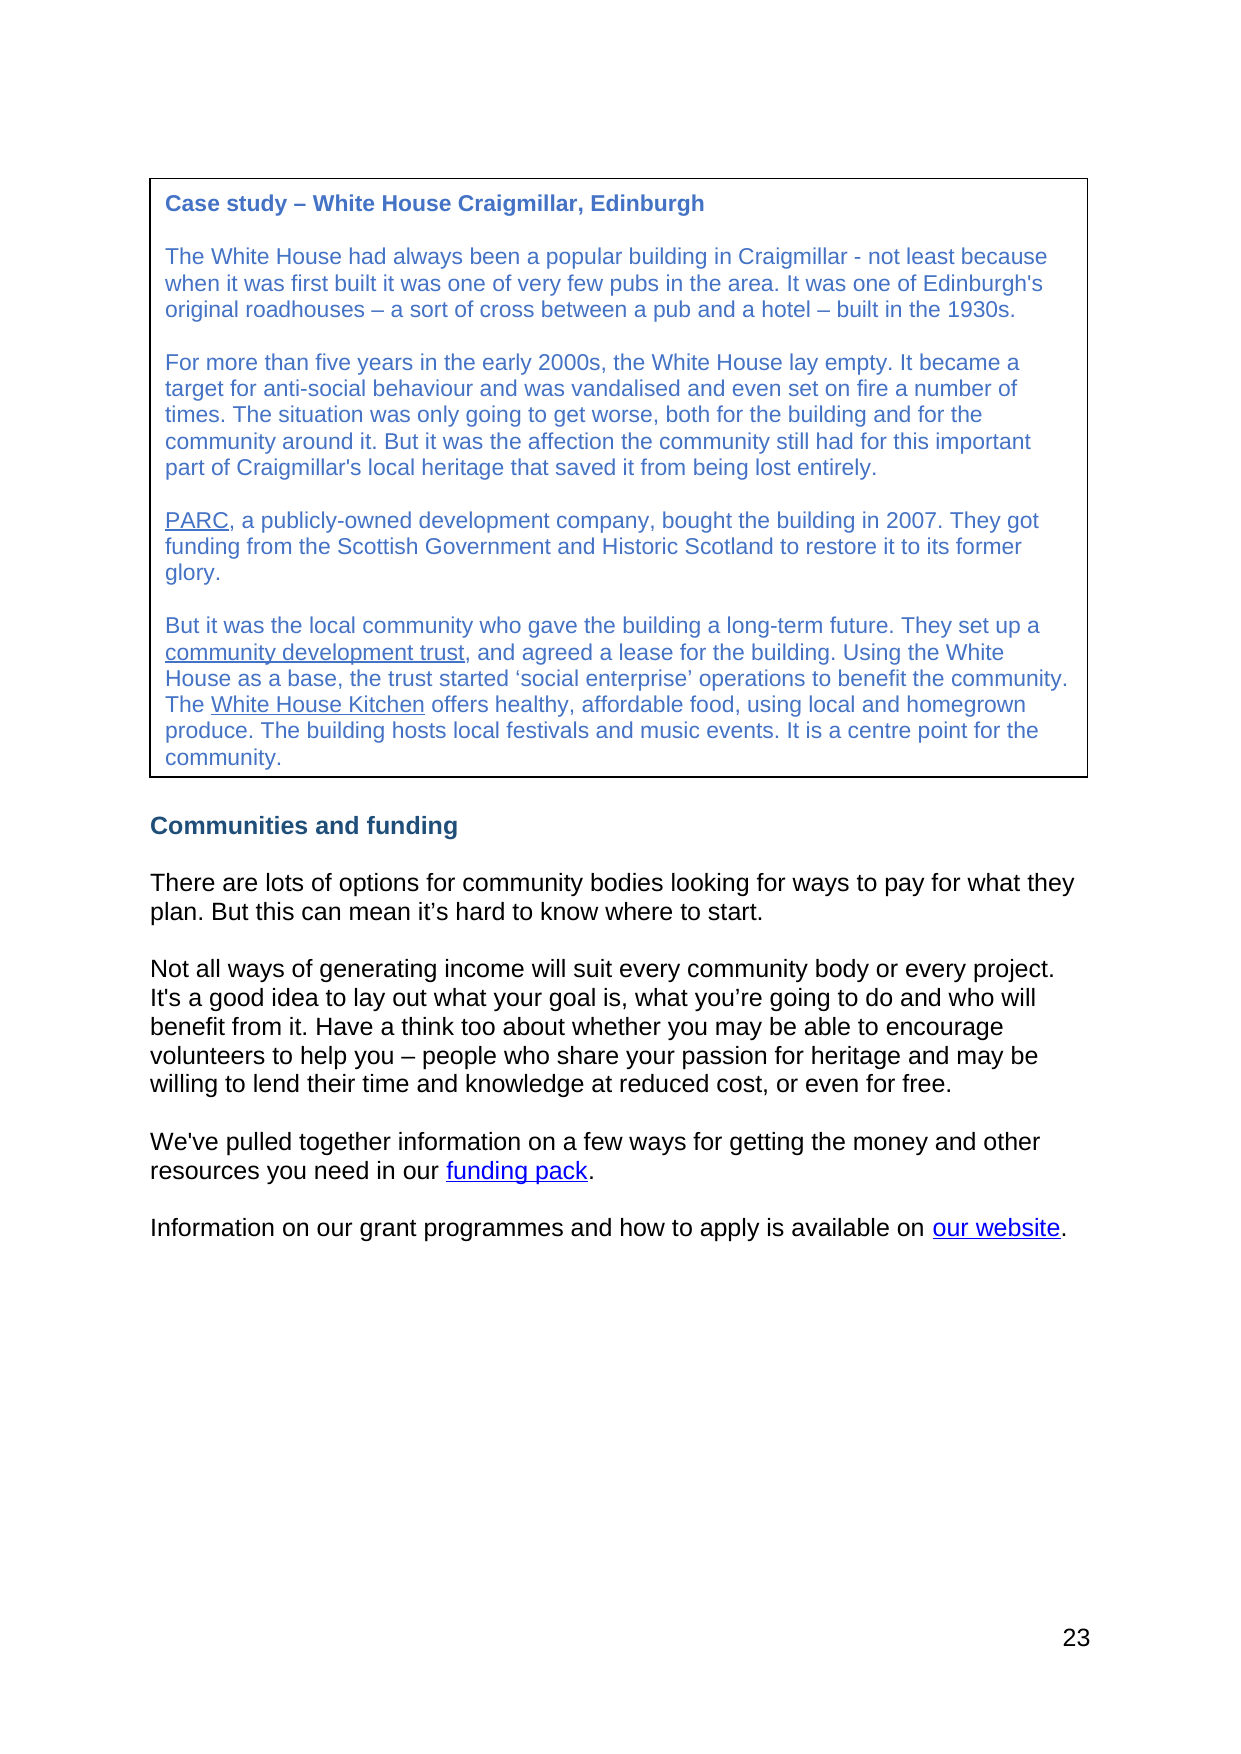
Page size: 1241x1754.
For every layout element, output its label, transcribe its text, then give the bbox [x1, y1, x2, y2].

text Communities and funding [150, 811, 1090, 839]
text There are lots of options for community bodies looking for ways to pay for what they plan. But this can mean it’s hard to know where to start. [150, 868, 1090, 926]
text We've pulled together information on a few ways for getting the money and other resources you need in our funding pack. [150, 1127, 1090, 1184]
text Not all ways of generating income will suit every community body or every project. It's a good idea to lay out what your goal is, what you’re going to do and who will benefit from it. Have a think too about whether you may be able to encourage volunteers to help you – people who share your passion for heritage and may be willing to lend their time and knowledge at reduced cost, or even for free. [150, 954, 1090, 1098]
text Information on our grant programmes and how to apply is available on our website. [150, 1213, 1090, 1242]
